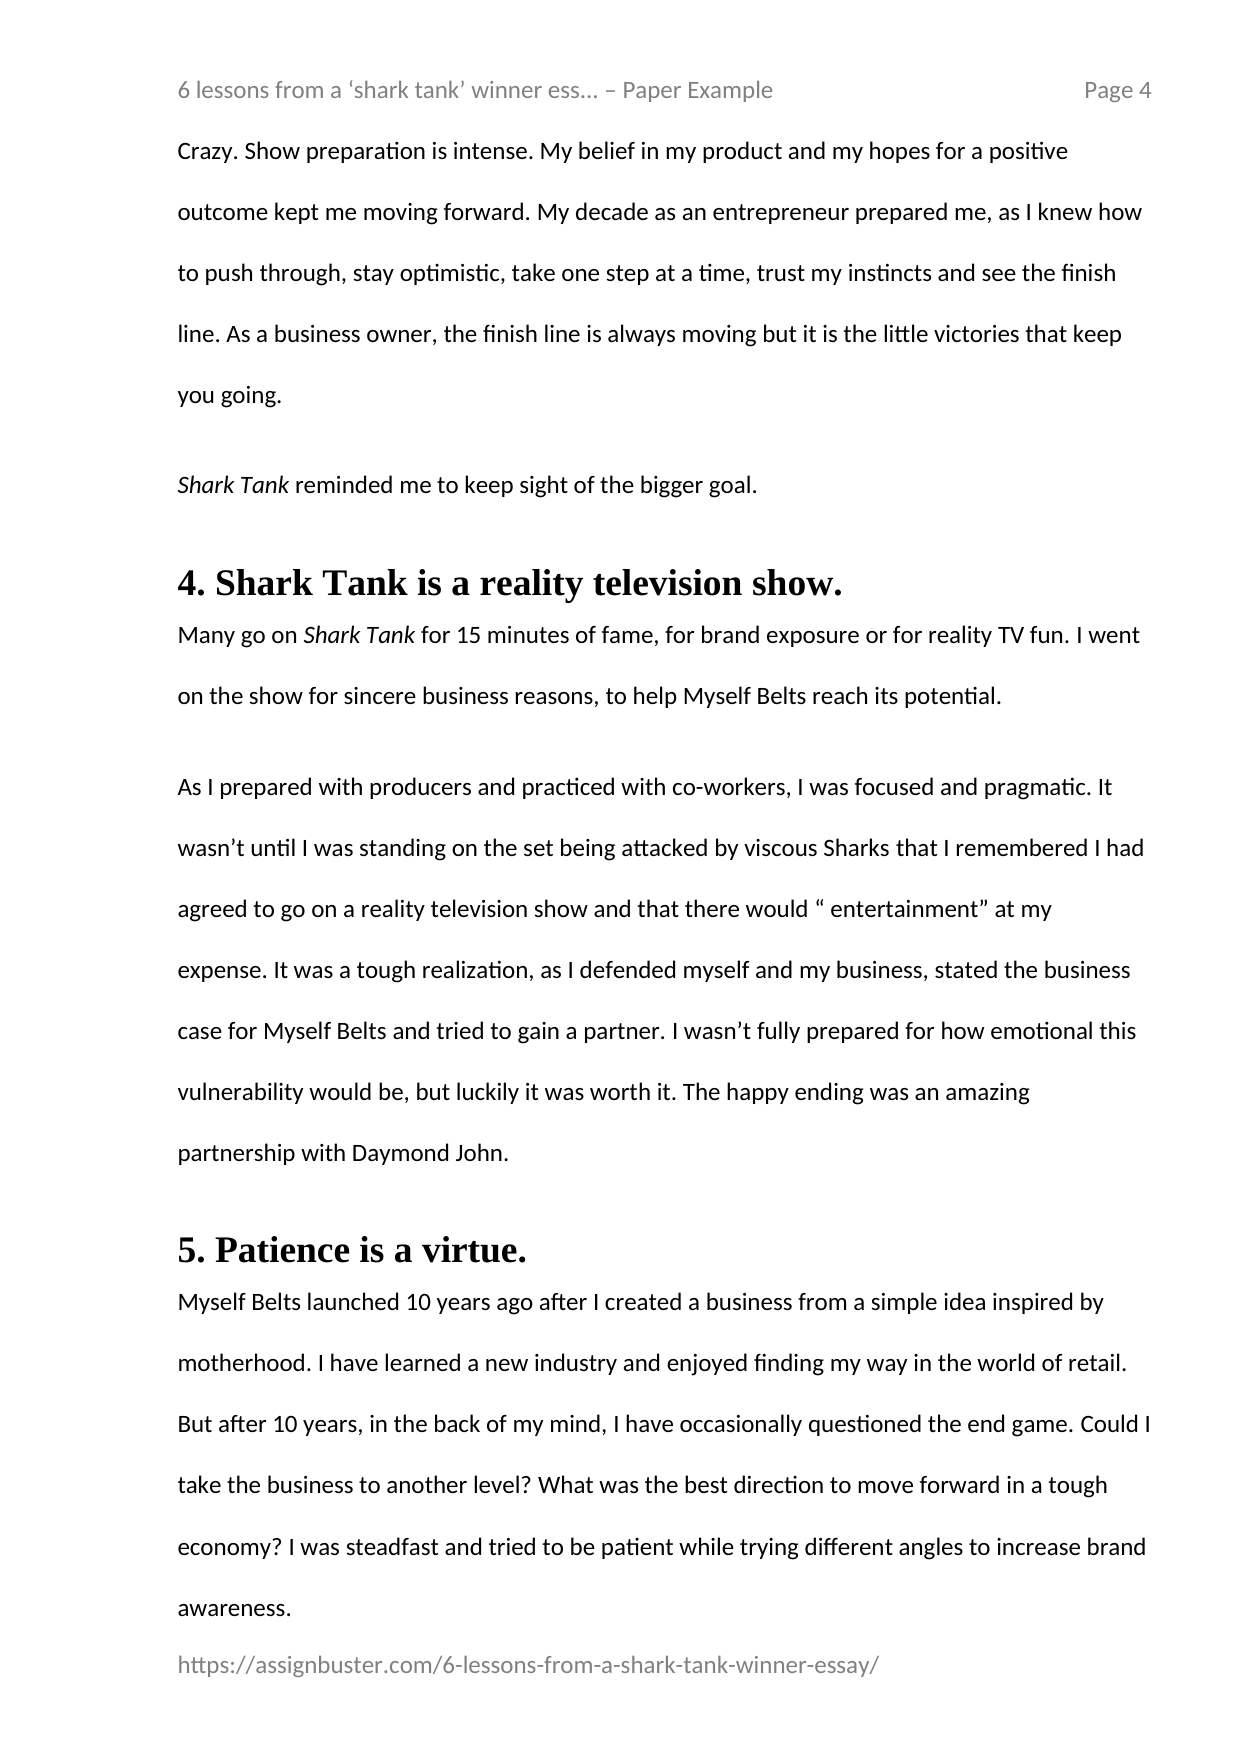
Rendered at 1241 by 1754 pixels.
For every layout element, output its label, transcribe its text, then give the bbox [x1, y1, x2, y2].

text As I prepared with producers and practiced with co-workers, I was focused and pragmatic. It wasn’t until I was standing on the set being attacked by viscous Sharks that I remembered I had agreed to go on a reality television show and that there would “ entertainment” at my expense. It was a tough realization, as I defended myself and my business, stated the business case for Myself Belts and tried to gain a partner. I wasn’t fully prepared for how emotional this vulnerability would be, but luckily it was worth it. The happy ending was an amazing partnership with Daymond John. [177, 771, 1152, 1167]
subtitle 4. Shark Tank is a reality television show. [177, 560, 1152, 603]
text Shark Tank reminded me to keep sight of the bigger goal. [177, 469, 1152, 500]
subtitle 5. Patience is a virtue. [177, 1227, 1152, 1271]
text Crazy. Show preparation is intense. My belief in my product and my hopes for a positive outcome kept me moving forward. My decade as an entrepreneur prepared me, as I knew how to push through, stay optimistic, take one step at a time, trust my instincts and see the finish line. As a business owner, the finish line is always moving but it is the little victories that keep you going. [177, 135, 1152, 409]
text Many go on Shark Tank for 15 minutes of fame, for brand exposure or for reality TV fun. I went on the show for sincere business reasons, to help Myself Belts reach its potential. [177, 619, 1152, 711]
text Myself Belts launched 10 years ago after I created a business from a simple idea inspired by motherhood. I have learned a new industry and enjoyed finding my way in the world of retail. But after 10 years, in the back of my mind, I have occasionally questioned the end game. Could I take the business to another level? What was the best direction to move forward in a tough economy? I was steadfast and tried to be patient while trying different angles to increase brand awareness. [177, 1286, 1152, 1622]
